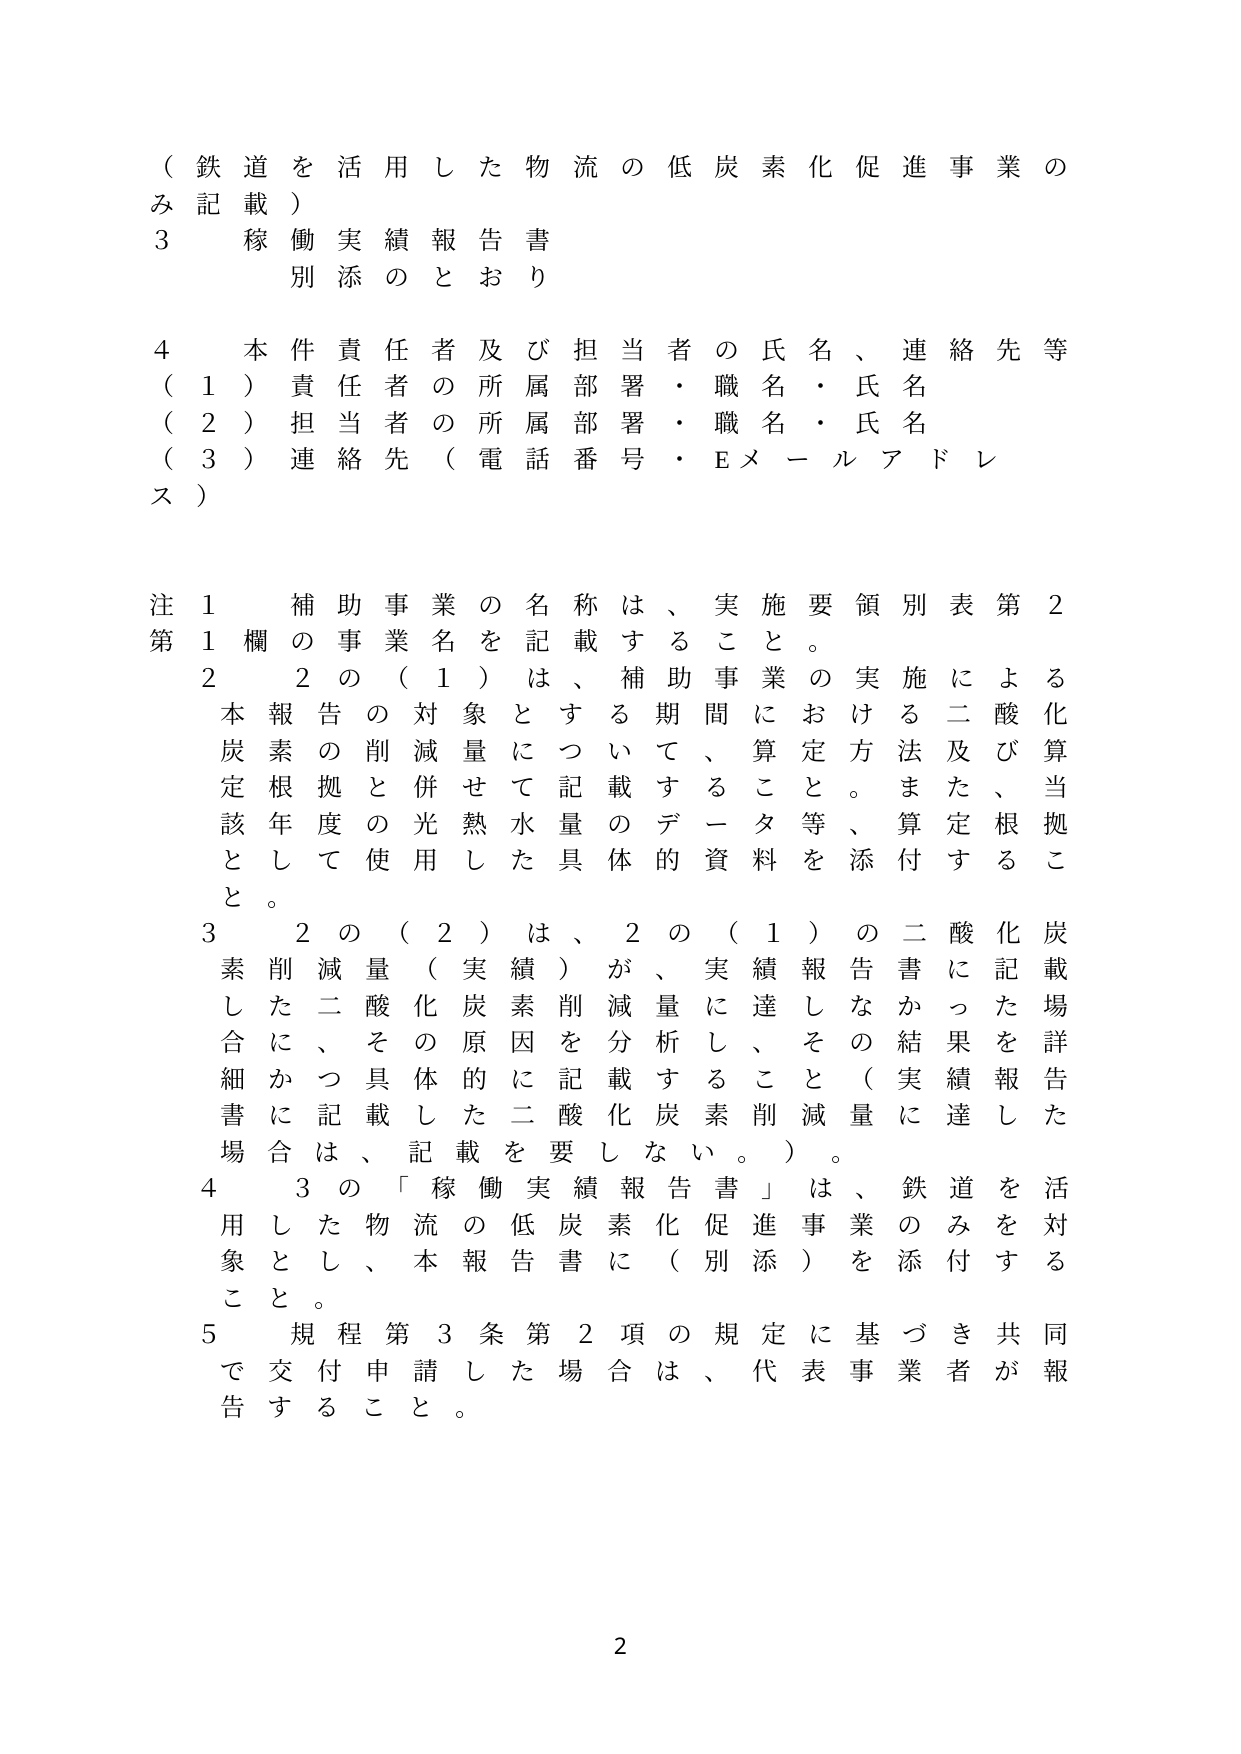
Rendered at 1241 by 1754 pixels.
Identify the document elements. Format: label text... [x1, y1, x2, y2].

text ３ 稼働実績報告書 [149, 221, 1091, 257]
text ２ ２の（１）は、補助事業の実施による本報告の対象とする期間における二酸化炭素の削減量について、算定方法及び算定根拠と併せて記載すること。また、当該年度の光熱水量のデータ等、算定根拠として使用した具体的資料を添付すること。 [173, 658, 1091, 913]
text ５ 規程第３条第２項の規定に基づき共同で交付申請した場合は、代表事業者が報告すること。 [173, 1314, 1091, 1424]
text （鉄道を活用した物流の低炭素化促進事業のみ記載） [149, 148, 1091, 221]
text ４ ３の「稼働実績報告書」は、鉄道を活用した物流の低炭素化促進事業のみを対象とし、本報告書に（別添）を添付すること。 [173, 1169, 1091, 1314]
text （２）担当者の所属部署・職名・氏名 [149, 403, 1091, 439]
text 別添のとおり [149, 257, 1091, 294]
text （３）連絡先（電話番号・Eメールアドレス） [149, 439, 1091, 512]
text ４ 本件責任者及び担当者の氏名、連絡先等 [149, 330, 1091, 367]
text （１）責任者の所属部署・職名・氏名 [149, 367, 1091, 403]
text 注１ 補助事業の名称は、実施要領別表第２第１欄の事業名を記載すること。 [149, 585, 1091, 658]
text ３ ２の（２）は、２の（１）の二酸化炭素削減量（実績）が、実績報告書に記載した二酸化炭素削減量に達しなかった場合に、その原因を分析し、その結果を詳細かつ具体的に記載すること（実績報告書に記載した二酸化炭素削減量に達した場合は、記載を要しない。）。 [173, 913, 1091, 1169]
